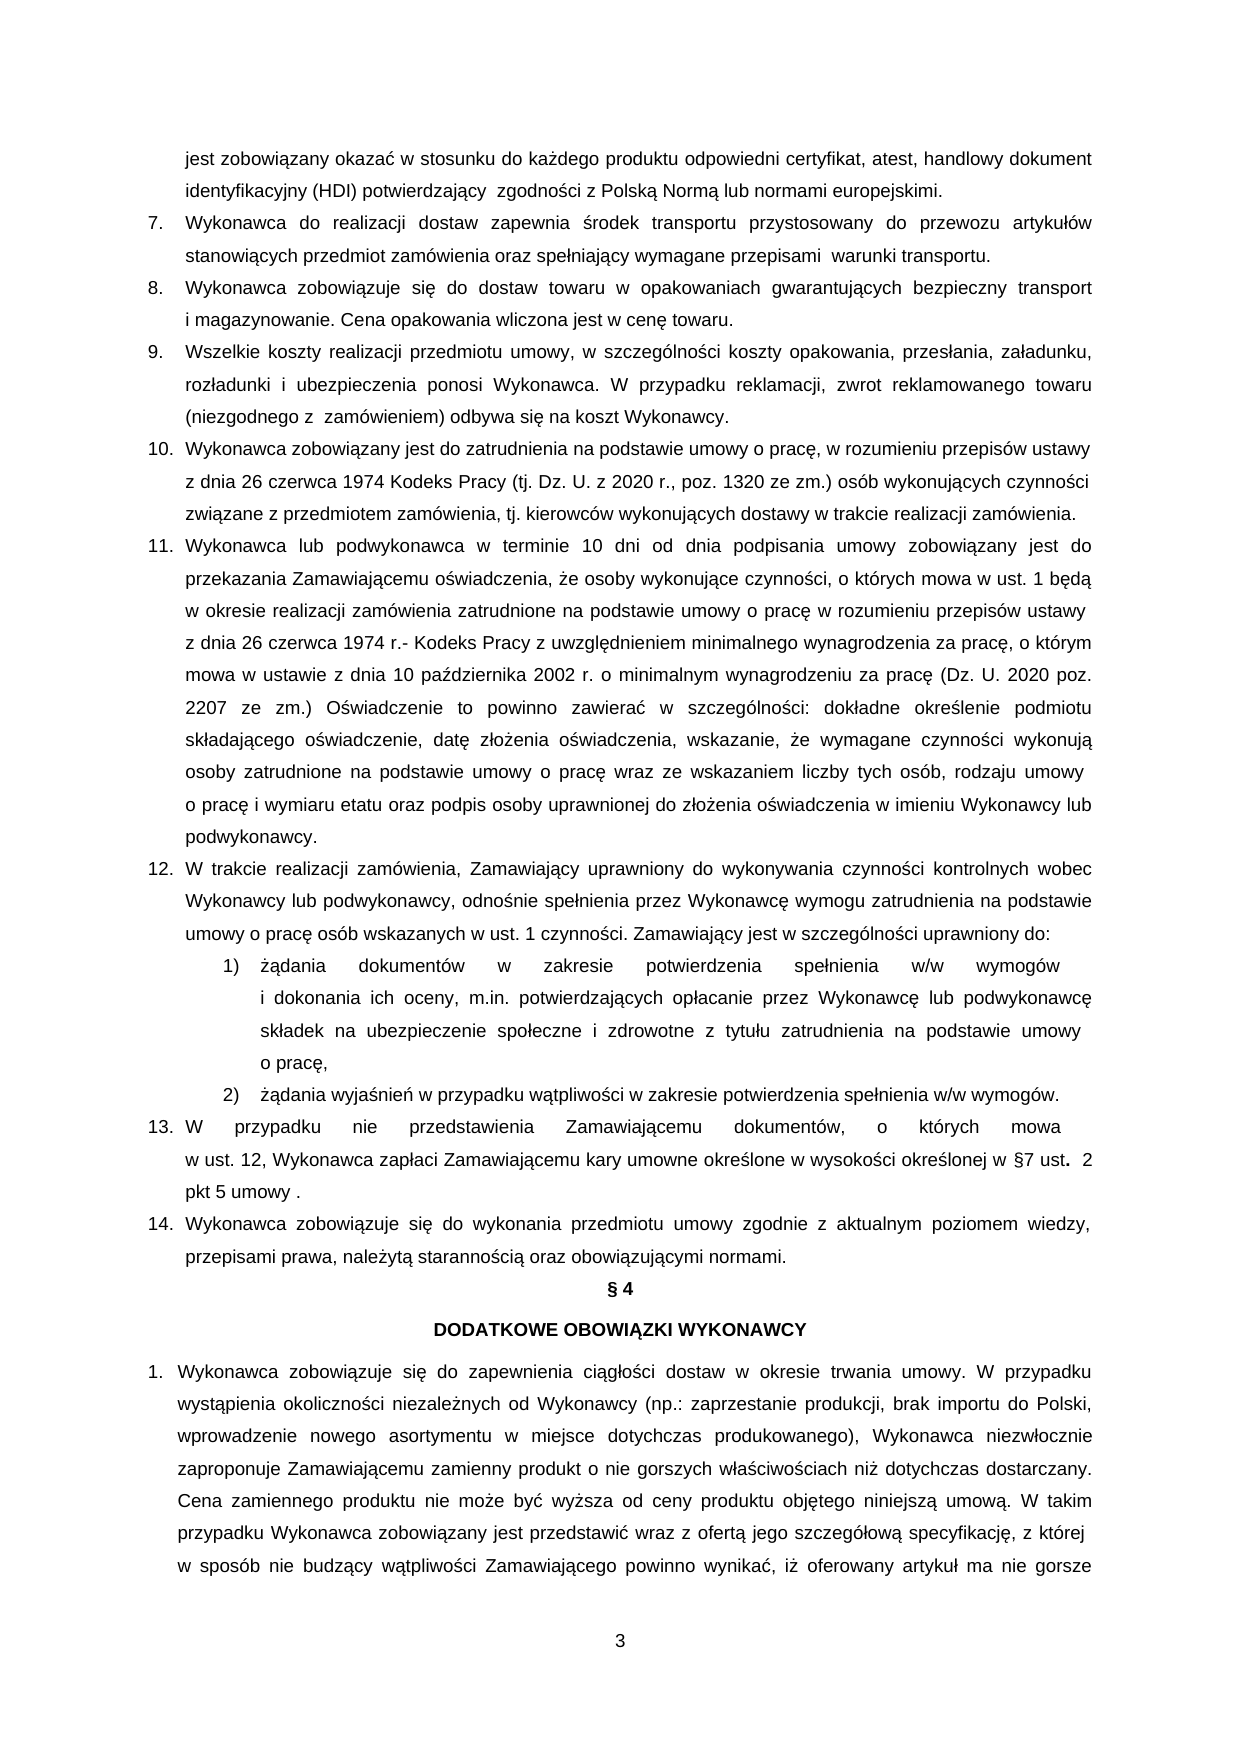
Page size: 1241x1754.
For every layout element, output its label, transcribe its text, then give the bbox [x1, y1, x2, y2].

list żądania dokumentów w zakresie potwierdzenia spełnienia w/w wymogów i dokonania ich oceny, m.in. potwierdzających opłacanie przez Wykonawcę lub podwykonawcę składek na ubezpieczenie społeczne i zdrowotne z tytułu zatrudnienia na podstawie umowy o pracę, [223, 955, 1093, 1073]
list W trakcie realizacji zamówienia, Zamawiający uprawniony do wykonywania czynności kontrolnych wobec Wykonawcy lub podwykonawcy, odnośnie spełnienia przez Wykonawcę wymogu zatrudnienia na podstawie umowy o pracę osób wskazanych w ust. 1 czynności. Zamawiający jest w szczególności uprawniony do: [148, 858, 1093, 944]
list W przypadku nie przedstawienia Zamawiającemu dokumentów, o których mowa w ust. 12, Wykonawca zapłaci Zamawiającemu kary umowne określone w wysokości określonej w §7 ust. 2 pkt 5 umowy . [148, 1116, 1093, 1202]
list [148, 148, 1093, 201]
list Wykonawca zobowiązuje się do wykonania przedmiotu umowy zgodnie z aktualnym poziomem wiedzy, przepisami prawa, należytą starannością oraz obowiązującymi normami. [148, 1213, 1090, 1267]
text DODATKOWE OBOWIĄZKI WYKONAWCY [148, 1319, 1093, 1341]
list Wykonawca lub podwykonawca w terminie 10 dni od dnia podpisania umowy zobowiązany jest do przekazania Zamawiającemu oświadczenia, że osoby wykonujące czynności, o których mowa w ust. 1 będą w okresie realizacji zamówienia zatrudnione na podstawie umowy o pracę w rozumieniu przepisów ustawy z dnia 26 czerwca 1974 r.- Kodeks Pracy z uwzględnieniem minimalnego wynagrodzenia za pracę, o którym mowa w ustawie z dnia 10 października 2002 r. o minimalnym wynagrodzeniu za pracę (Dz. U. 2020 poz. 2207 ze zm.) Oświadczenie to powinno zawierać w szczególności: dokładne określenie podmiotu składającego oświadczenie, datę złożenia oświadczenia, wskazanie, że wymagane czynności wykonują osoby zatrudnione na podstawie umowy o pracę wraz ze wskazaniem liczby tych osób, rodzaju umowy o pracę i wymiaru etatu oraz podpis osoby uprawnionej do złożenia oświadczenia w imieniu Wykonawcy lub podwykonawcy. [148, 535, 1093, 847]
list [148, 1361, 1093, 1576]
list Wszelkie koszty realizacji przedmiotu umowy, w szczególności koszty opakowania, przesłania, załadunku, rozładunki i ubezpieczenia ponosi Wykonawca. W przypadku reklamacji, zwrot reklamowanego towaru (niezgodnego z zamówieniem) odbywa się na koszt Wykonawcy. [148, 341, 1093, 427]
list Wykonawca do realizacji dostaw zapewnia środek transportu przystosowany do przewozu artykułów stanowiących przedmiot zamówienia oraz spełniający wymagane przepisami warunki transportu. [148, 212, 1093, 266]
text § 4 [148, 1278, 1093, 1299]
list Wykonawca zobowiązuje się do dostaw towaru w opakowaniach gwarantujących bezpieczny transport i magazynowanie. Cena opakowania wliczona jest w cenę towaru. [148, 277, 1093, 331]
list Wykonawca zobowiązany jest do zatrudnienia na podstawie umowy o pracę, w rozumieniu przepisów ustawy z dnia 26 czerwca 1974 Kodeks Pracy (tj. Dz. U. z 2020 r., poz. 1320 ze zm.) osób wykonujących czynności związane z przedmiotem zamówienia, tj. kierowców wykonujących dostawy w trakcie realizacji zamówienia. [148, 438, 1091, 524]
list żądania wyjaśnień w przypadku wątpliwości w zakresie potwierdzenia spełnienia w/w wymogów. [223, 1084, 1093, 1106]
